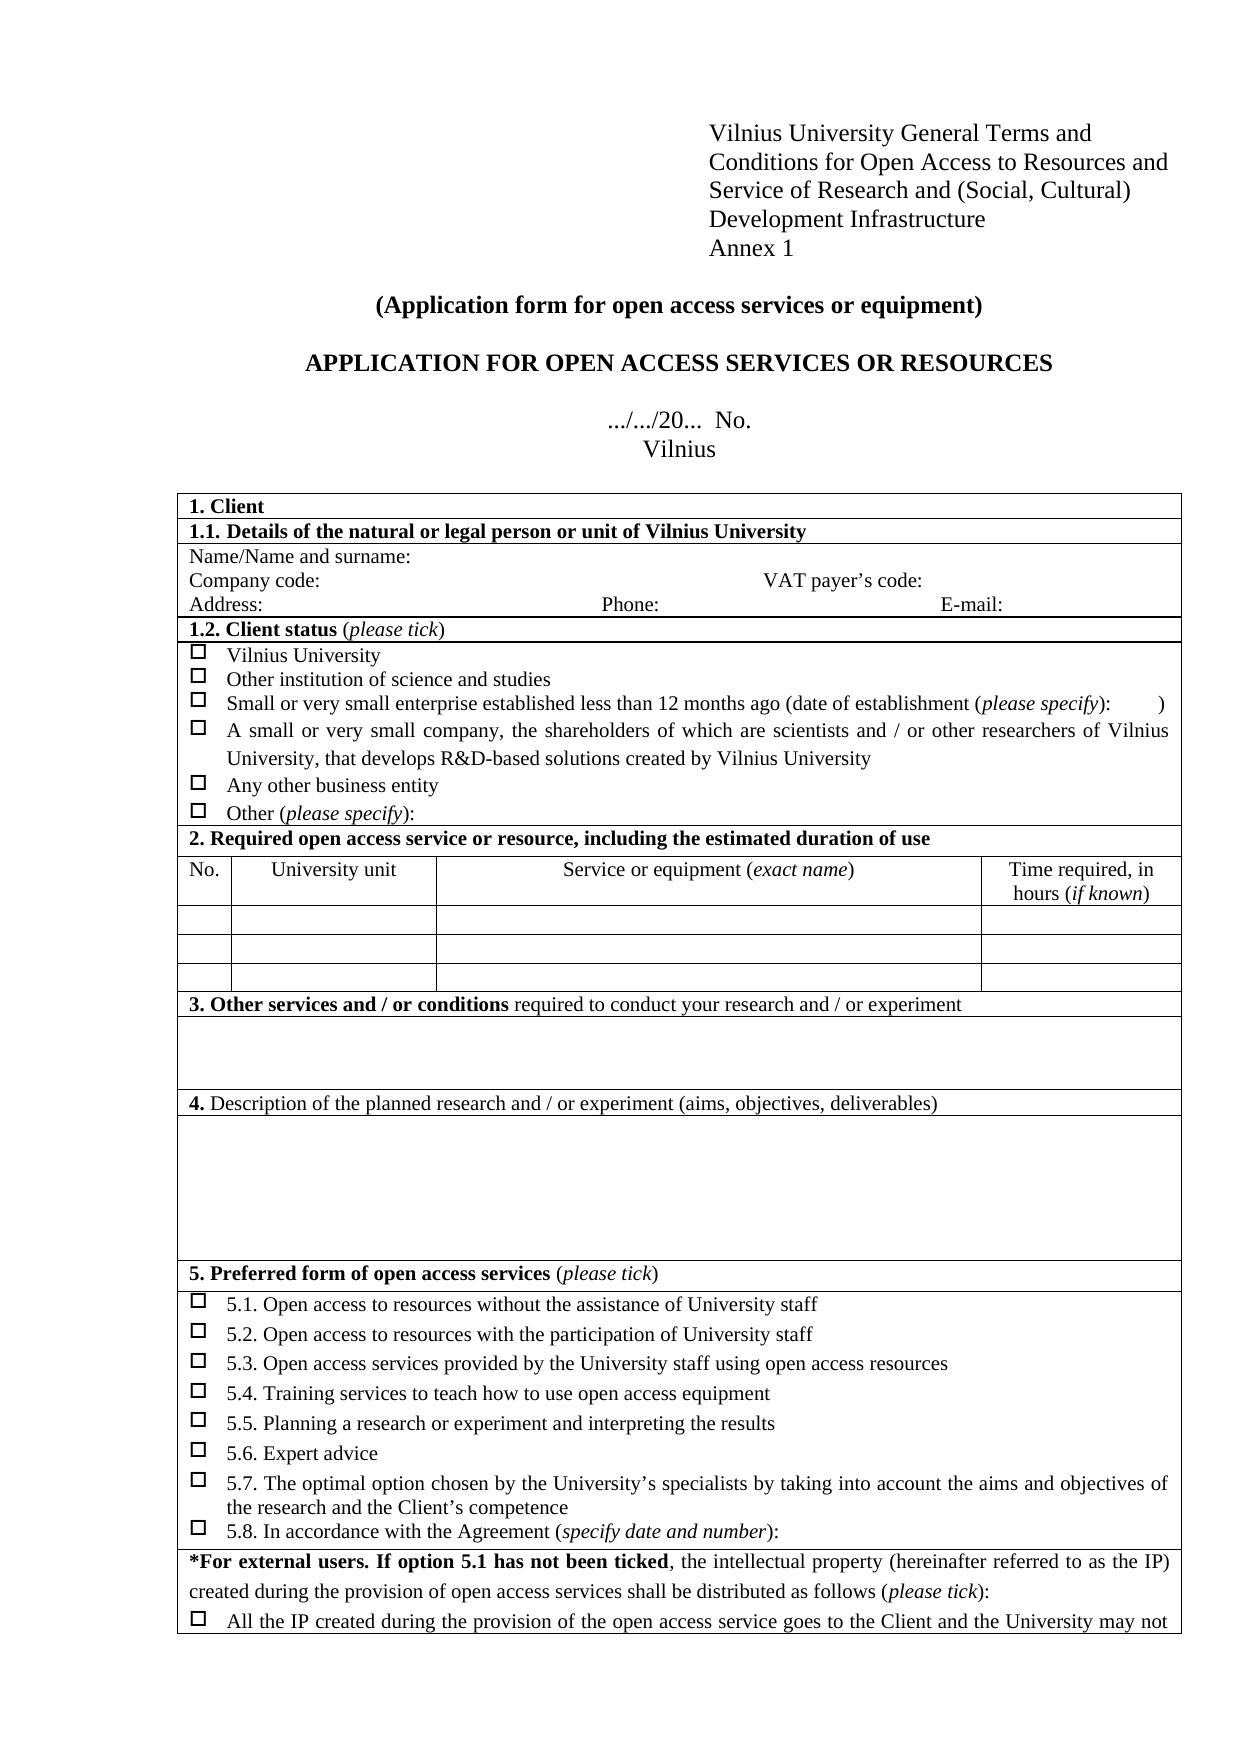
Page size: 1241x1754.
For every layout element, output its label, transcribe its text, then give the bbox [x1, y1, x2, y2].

list Annex 1 [709, 233, 1181, 262]
table_cell [437, 964, 981, 991]
text APPLICATION FOR OPEN ACCESS SERVICES OR RESOURCES [177, 348, 1181, 377]
table_cell [437, 935, 981, 962]
table_cell 1.2. Client status (please tick) [178, 618, 1181, 641]
table_cell Service or equipment (exact name) [437, 857, 981, 905]
table_cell No. [178, 857, 231, 905]
table_cell [178, 964, 231, 991]
table_cell Name/Name and surname: Company code: VAT payer’s code: Address: Phone: E-mail: [178, 544, 1181, 616]
list Vilnius University General Terms and Conditions for Open Access to Resources and Service of Research and (Social, Cultural) Development Infrastructure [709, 118, 1181, 233]
table_cell 5. Preferred form of open access services (please tick) [178, 1261, 1181, 1291]
table_cell [232, 935, 436, 962]
table_cell 3. Other services and / or conditions required to conduct your research and / or experiment [178, 992, 1181, 1016]
text Vilnius [177, 434, 1181, 463]
table_cell [178, 1116, 1181, 1260]
table_cell Vilnius University Other institution of science and studies Small or very small enterprise established less than 12 months ago (date of establishment (please specify): ) A small or very small company, the shareholders of which are scientists and / or other researchers of Vilnius University, that develops R&D-based solutions created by Vilnius University Any other business entity Other (please specify): [178, 643, 1181, 825]
table_cell [178, 906, 231, 934]
table_cell [232, 906, 436, 934]
table_cell Time required, in hours (if known) [982, 857, 1181, 905]
table_cell [178, 1017, 1181, 1089]
table_cell 4. Description of the planned research and / or experiment (aims, objectives, deliverables) [178, 1090, 1181, 1114]
table_cell 5.1. Open access to resources without the assistance of University staff 5.2. Open access to resources with the participation of University staff 5.3. Open access services provided by the University staff using open access resources 5.4. Training services to teach how to use open access equipment 5.5. Planning a research or experiment and interpreting the results 5.6. Expert advice 5.7. The optimal option chosen by the University’s specialists by taking into account the aims and objectives of the research and the Client’s competence 5.8. In accordance with the Agreement (specify date and number): [178, 1292, 1181, 1548]
table_cell 2. Required open access service or resource, including the estimated duration of use [178, 826, 1181, 856]
table_cell University unit [232, 857, 436, 905]
text (Application form for open access services or equipment) [177, 291, 1181, 319]
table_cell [178, 1550, 1181, 1633]
table_cell Details of the natural or legal person or unit of Vilnius University [178, 519, 1181, 543]
table_cell [437, 906, 981, 934]
table_cell [982, 906, 1181, 934]
table_cell [178, 935, 231, 962]
table_cell [982, 964, 1181, 991]
table_cell [982, 935, 1181, 962]
table_header 1. Client [178, 494, 1181, 518]
table_cell [232, 964, 436, 991]
text .../.../20... No. [177, 406, 1181, 434]
